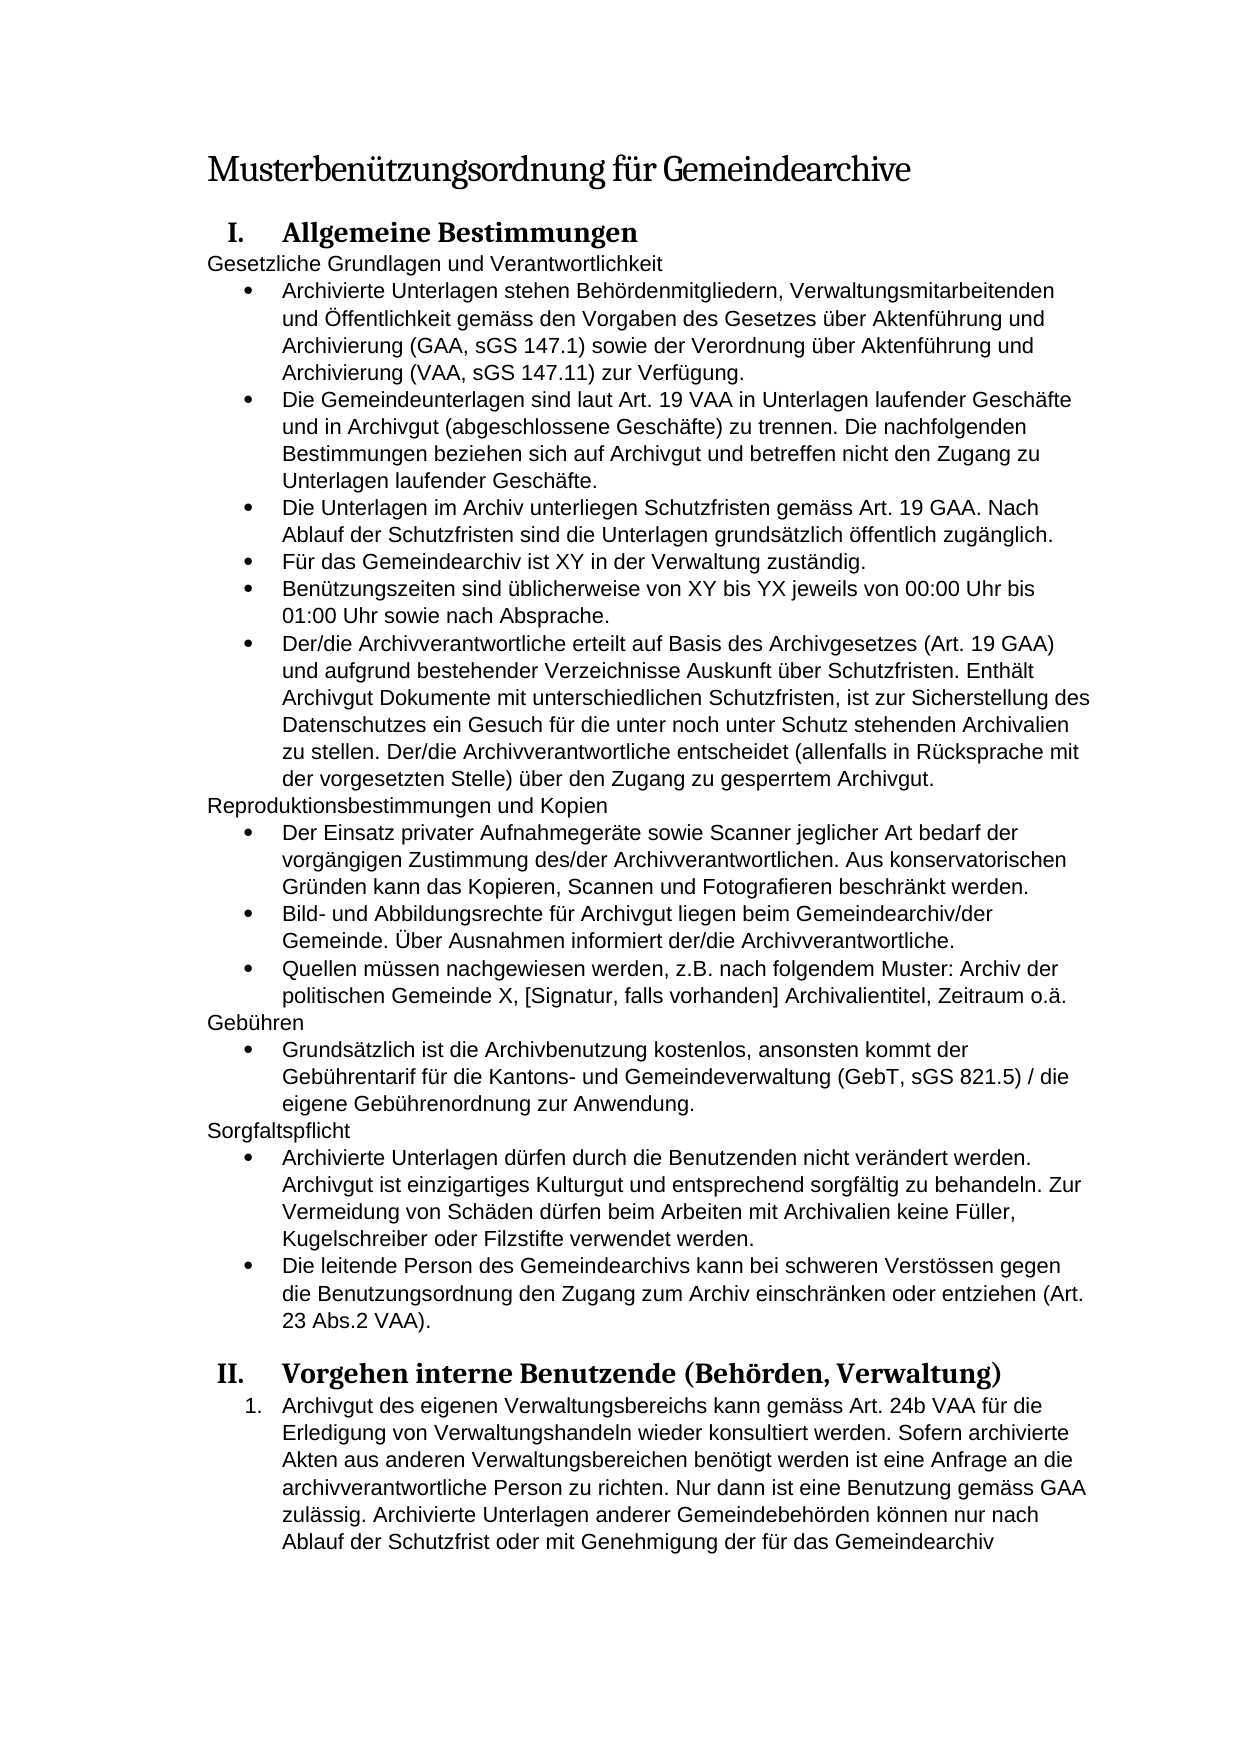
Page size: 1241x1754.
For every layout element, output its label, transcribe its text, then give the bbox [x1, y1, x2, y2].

subtitle Allgemeine Bestimmungen [244, 216, 1092, 249]
text Gebühren [207, 1008, 1092, 1035]
list Der Einsatz privater Aufnahmegeräte sowie Scanner jeglicher Art bedarf der vorgängigen Zustimmung des/der Archivverantwortlichen. Aus konservatorischen Gründen kann das Kopieren, Scannen und Fotografieren beschränkt werden. [244, 818, 1092, 899]
list Die leitende Person des Gemeindearchivs kann bei schweren Verstössen gegen die Benutzungsordnung den Zugang zum Archiv einschränken oder entziehen (Art. 23 Abs.2 VAA). [244, 1251, 1092, 1333]
list Die Unterlagen im Archiv unterliegen Schutzfristen gemäss Art. 19 GAA. Nach Ablauf der Schutzfristen sind die Unterlagen grundsätzlich öffentlich zugänglich. [244, 493, 1092, 547]
list Die Gemeindeunterlagen sind laut Art. 19 VAA in Unterlagen laufender Geschäfte und in Archivgut (abgeschlossene Geschäfte) zu trennen. Die nachfolgenden Bestimmungen beziehen sich auf Archivgut und betreffen nicht den Zugang zu Unterlagen laufender Geschäfte. [244, 385, 1092, 493]
list Der/die Archivverantwortliche erteilt auf Basis des Archivgesetzes (Art. 19 GAA) und aufgrund bestehender Verzeichnisse Auskunft über Schutzfristen. Enthält Archivgut Dokumente mit unterschiedlichen Schutzfristen, ist zur Sicherstellung des Datenschutzes ein Gesuch für die unter noch unter Schutz stehenden Archivalien zu stellen. Der/die Archivverantwortliche entscheidet (allenfalls in Rücksprache mit der vorgesetzten Stelle) über den Zugang zu gesperrtem Archivgut. [244, 628, 1092, 791]
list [244, 1391, 1092, 1554]
list Grundsätzlich ist die Archivbenutzung kostenlos, ansonsten kommt der Gebührentarif für die Kantons- und Gemeindeverwaltung (GebT, sGS 821.5) / die eigene Gebührenordnung zur Anwendung. [244, 1035, 1092, 1116]
subtitle Vorgehen interne Benutzende (Behörden, Verwaltung) [244, 1358, 1092, 1391]
text Gesetzliche Grundlagen und Verantwortlichkeit [207, 249, 1092, 276]
text Reproduktionsbestimmungen und Kopien [207, 791, 1092, 818]
list Benützungszeiten sind üblicherweise von XY bis YX jeweils von 00:00 Uhr bis 01:00 Uhr sowie nach Absprache. [244, 574, 1092, 628]
title Musterbenützungsordnung für Gemeindearchive [207, 148, 1092, 191]
list Für das Gemeindearchiv ist XY in der Verwaltung zuständig. [244, 547, 1092, 574]
list Archivierte Unterlagen dürfen durch die Benutzenden nicht verändert werden. Archivgut ist einzigartiges Kulturgut und entsprechend sorgfältig zu behandeln. Zur Vermeidung von Schäden dürfen beim Arbeiten mit Archivalien keine Füller, Kugelschreiber oder Filzstifte verwendet werden. [244, 1143, 1092, 1251]
list Archivierte Unterlagen stehen Behördenmitgliedern, Verwaltungsmitarbeitenden und Öffentlichkeit gemäss den Vorgaben des Gesetzes über Aktenführung und Archivierung (GAA, sGS 147.1) sowie der Verordnung über Aktenführung und Archivierung (VAA, sGS 147.11) zur Verfügung. [244, 276, 1092, 385]
list Quellen müssen nachgewiesen werden, z.B. nach folgendem Muster: Archiv der politischen Gemeinde X, [Signatur, falls vorhanden] Archivalientitel, Zeitraum o.ä. [244, 953, 1092, 1008]
text Sorgfaltspflicht [207, 1116, 1092, 1143]
list Bild- und Abbildungsrechte für Archivgut liegen beim Gemeindearchiv/der Gemeinde. Über Ausnahmen informiert der/die Archivverantwortliche. [244, 899, 1092, 953]
